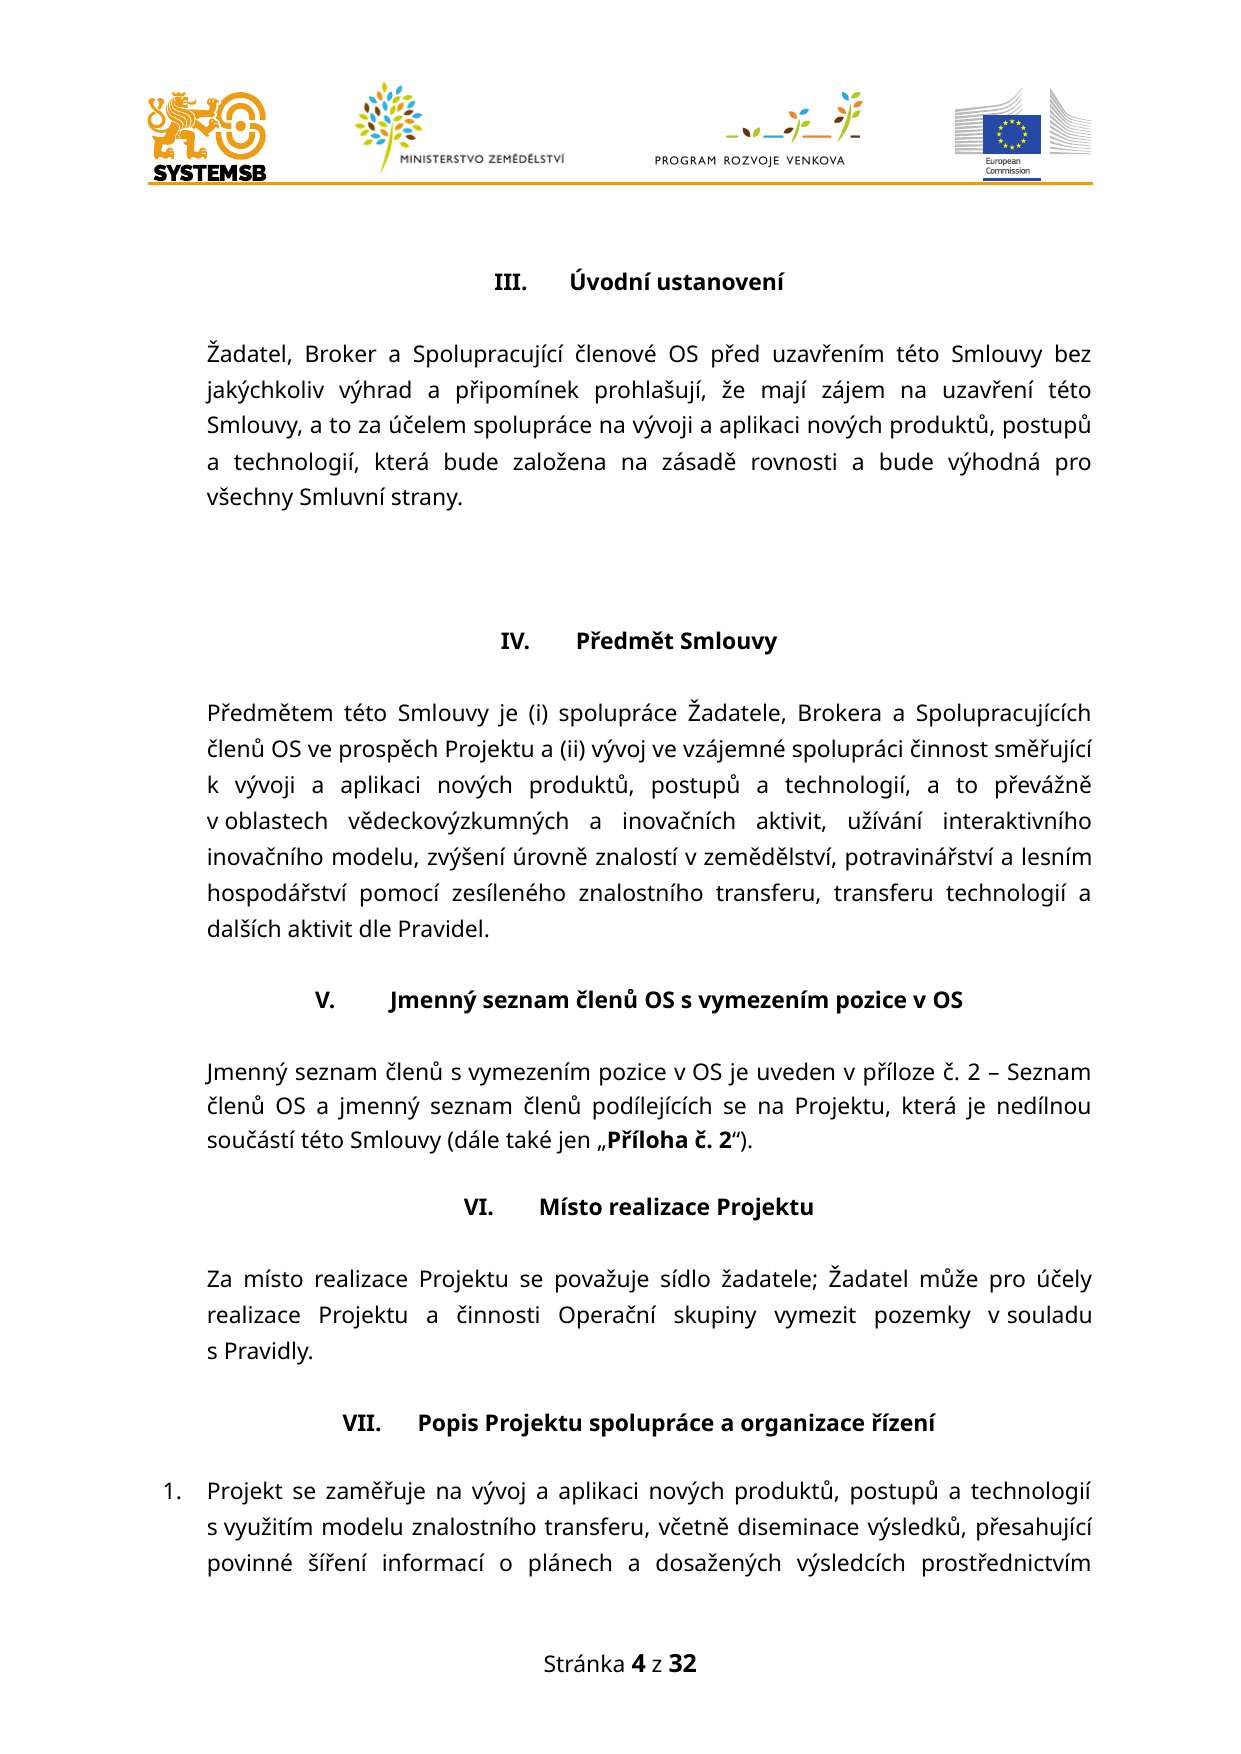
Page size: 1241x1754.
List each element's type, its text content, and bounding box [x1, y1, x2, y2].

picture [632, 78, 886, 182]
list Popis Projektu spolupráce a organizace řízení [185, 1407, 1093, 1470]
list Jmenný seznam členů OS s vymezením pozice v OS [185, 984, 1093, 1016]
list Za místo realizace Projektu se považuje sídlo žadatele; Žadatel může pro účely realizace Projektu a činnosti Operační skupiny vymezit pozemky v souladu s Pravidly. [207, 1263, 1093, 1366]
list Jmenný seznam členů s vymezením pozice v OS je uveden v příloze č. 2 – Seznam členů OS a jmenný seznam členů podílejících se na Projektu, která je nedílnou součástí této Smlouvy (dále také jen „Příloha č. 2“). [207, 1056, 1093, 1155]
list Předmět Smlouvy [185, 625, 1093, 656]
picture [348, 74, 574, 182]
list Úvodní ustanovení [185, 266, 1093, 297]
list Předmětem této Smlouvy je (i) spolupráce Žadatele, Brokera a Spolupracujících členů OS ve prospěch Projektu a (ii) vývoj ve vzájemné spolupráci činnost směřující k vývoji a aplikaci nových produktů, postupů a technologií, a to převážně v oblastech vědeckovýzkumných a inovačních aktivit, užívání interaktivního inovačního modelu, zvýšení úrovně znalostí v zemědělství, potravinářství a lesním hospodářství pomocí zesíleného znalostního transferu, transferu technologií a dalších aktivit dle Pravidel. [207, 697, 1093, 944]
list Místo realizace Projektu [185, 1191, 1093, 1223]
list Žadatel, Broker a Spolupracující členové OS před uzavřením této Smlouvy bez jakýchkoliv výhrad a připomínek prohlašují, že mají zájem na uzavření této Smlouvy, a to za účelem spolupráce na vývoji a aplikaci nových produktů, postupů a technologií, která bude založena na zásadě rovnosti a bude výhodná pro všechny Smluvní strany. [207, 338, 1093, 513]
